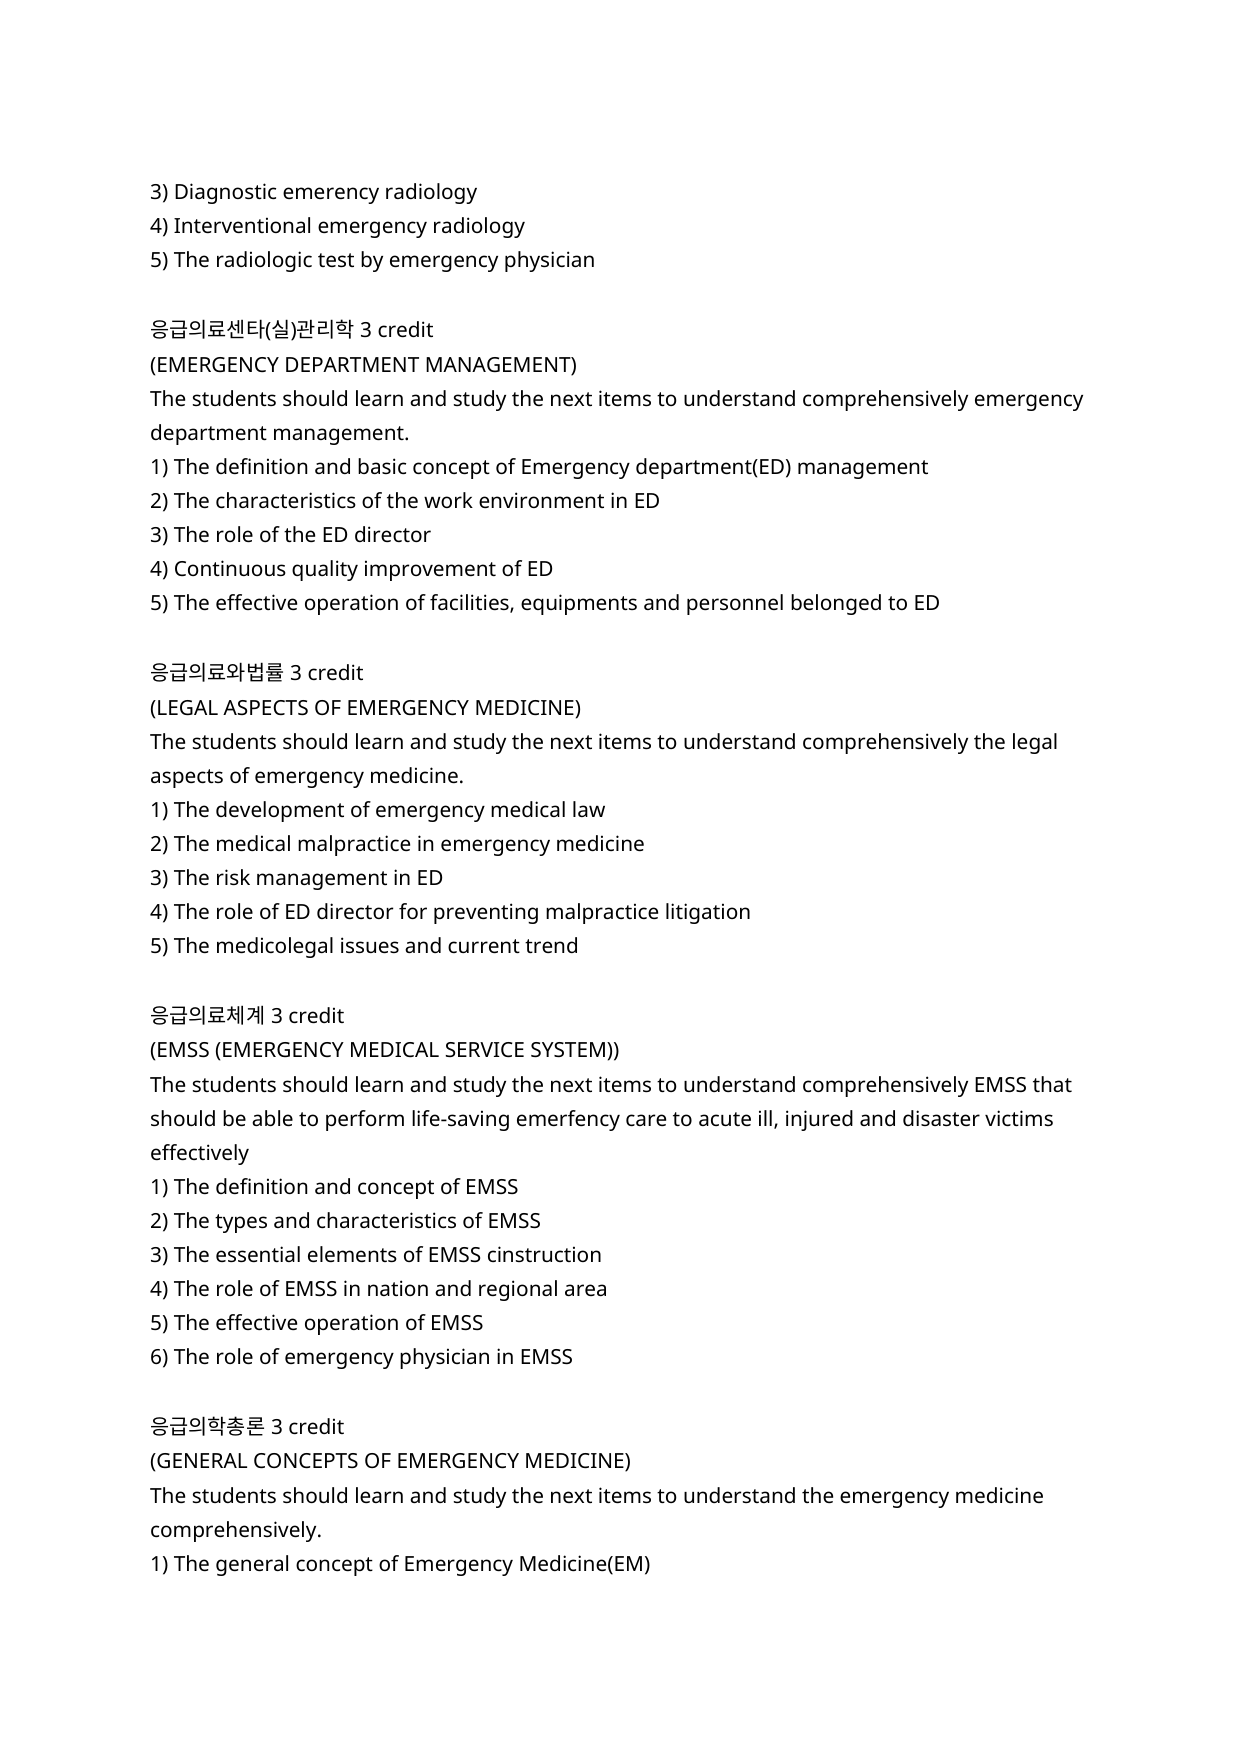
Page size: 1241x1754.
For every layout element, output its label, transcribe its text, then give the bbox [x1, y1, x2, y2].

text 4) Interventional emergency radiology [150, 211, 1090, 240]
text 5) The medicolegal issues and current trend [150, 931, 1090, 959]
text 5) The effective operation of facilities, equipments and personnel belonged to ED [150, 588, 1090, 617]
text 3) Diagnostic emerency radiology [150, 177, 1090, 206]
text 3) The risk management in ED [150, 863, 1090, 891]
text 4) The role of ED director for preventing malpractice litigation [150, 897, 1090, 926]
text 3) The role of the ED director [150, 520, 1090, 548]
text The students should learn and study the next items to understand the emergency medicine comprehensively. [150, 1481, 1090, 1543]
text (EMERGENCY DEPARTMENT MANAGEMENT) [150, 350, 1090, 378]
text 5) The effective operation of EMSS [150, 1308, 1090, 1337]
text 2) The characteristics of the work environment in ED [150, 486, 1090, 514]
text 응급의학총론 3 credit [150, 1410, 1090, 1441]
text (EMSS (EMERGENCY MEDICAL SERVICE SYSTEM)) [150, 1036, 1090, 1064]
text 1) The definition and concept of EMSS [150, 1172, 1090, 1200]
text The students should learn and study the next items to understand comprehensively EMSS that should be able to perform life-saving emerfency care to acute ill, injured and disaster victims effectively [150, 1070, 1090, 1166]
text 2) The types and characteristics of EMSS [150, 1206, 1090, 1234]
text 6) The role of emergency physician in EMSS [150, 1342, 1090, 1371]
text 1) The definition and basic concept of Emergency department(ED) management [150, 452, 1090, 480]
text 응급의료와법률 3 credit [150, 656, 1090, 687]
text (GENERAL CONCEPTS OF EMERGENCY MEDICINE) [150, 1447, 1090, 1475]
text 4) Continuous quality improvement of ED [150, 554, 1090, 583]
text 3) The essential elements of EMSS cinstruction [150, 1240, 1090, 1268]
text The students should learn and study the next items to understand comprehensively the legal aspects of emergency medicine. [150, 727, 1090, 789]
text 응급의료체계 3 credit [150, 999, 1090, 1029]
text 4) The role of EMSS in nation and regional area [150, 1274, 1090, 1302]
text 응급의료센타(실)관리학 3 credit [150, 313, 1090, 344]
text 2) The medical malpractice in emergency medicine [150, 829, 1090, 857]
text The students should learn and study the next items to understand comprehensively emergency department management. [150, 384, 1090, 446]
text 1) The development of emergency medical law [150, 795, 1090, 823]
text (LEGAL ASPECTS OF EMERGENCY MEDICINE) [150, 693, 1090, 721]
text 1) The general concept of Emergency Medicine(EM) [150, 1549, 1090, 1577]
text 5) The radiologic test by emergency physician [150, 245, 1090, 274]
